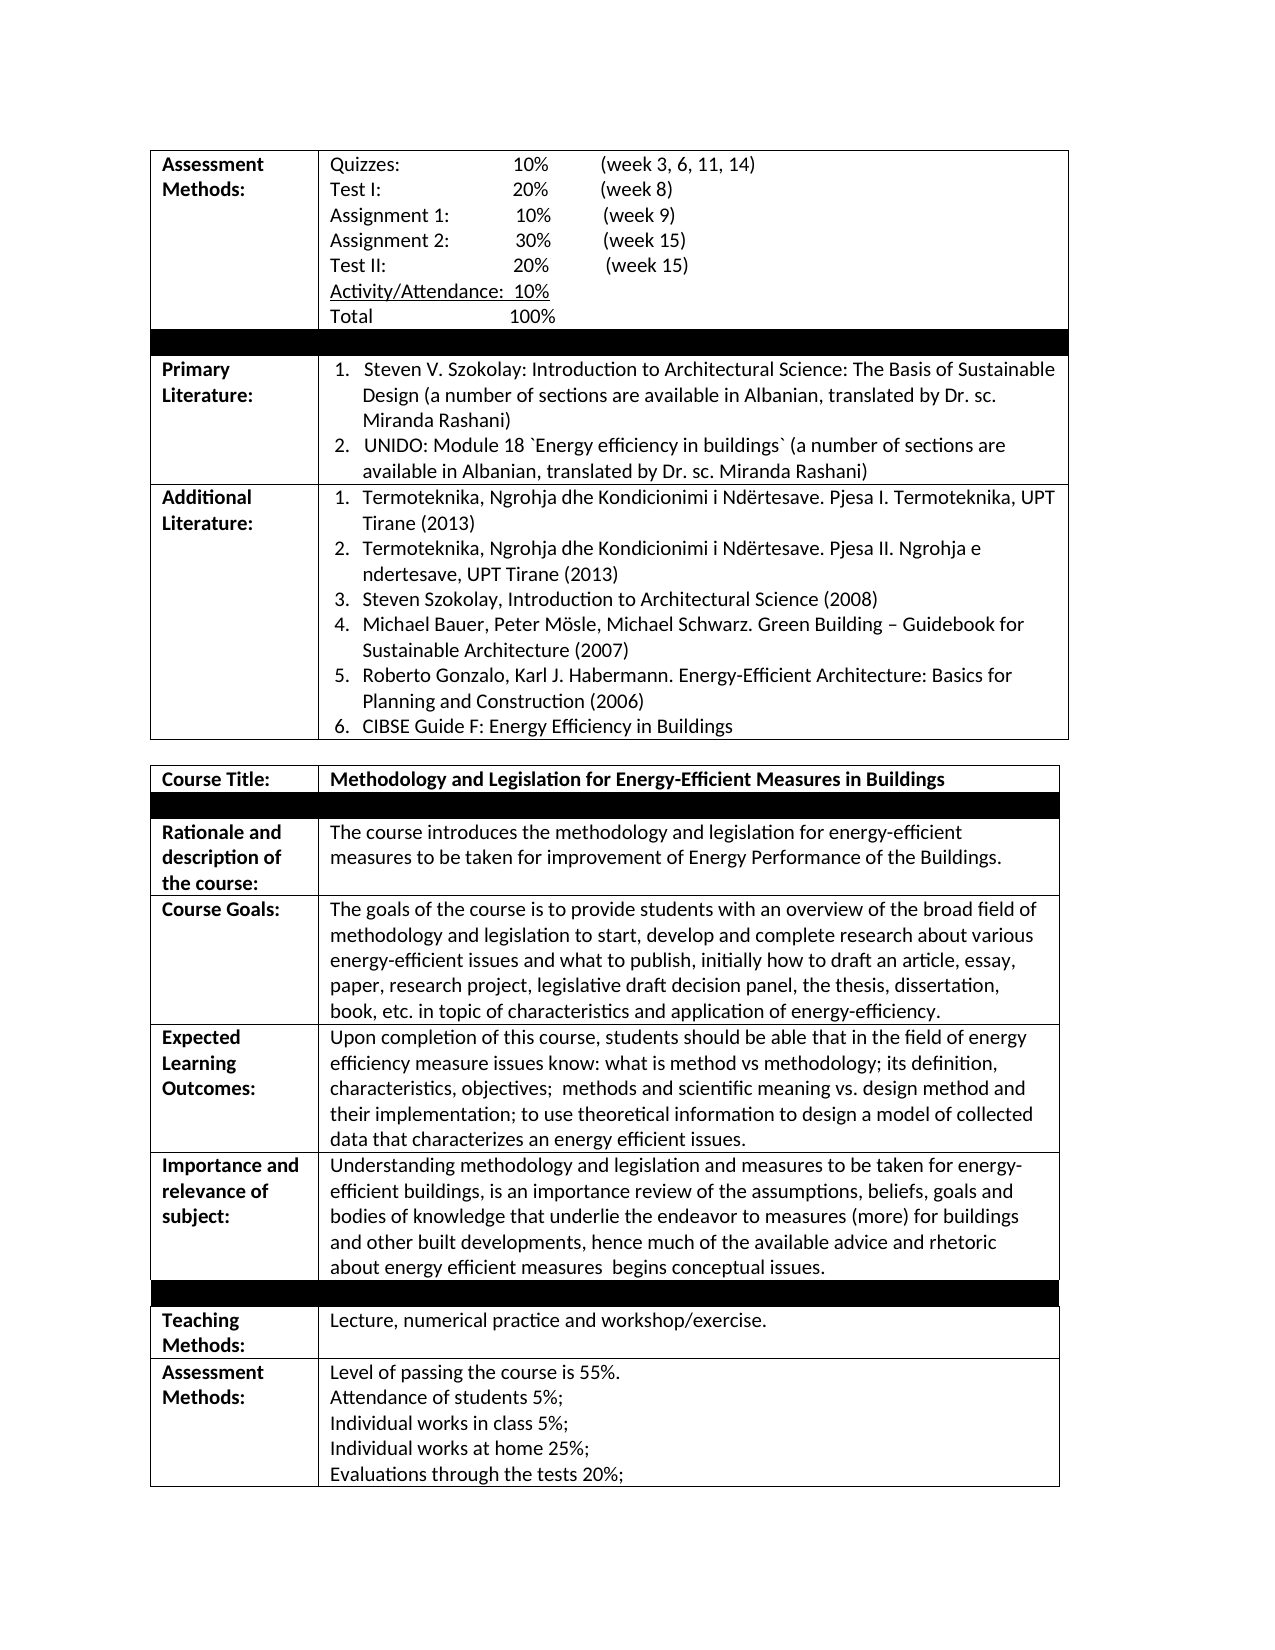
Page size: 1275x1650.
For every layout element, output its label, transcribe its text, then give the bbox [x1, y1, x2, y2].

table_cell The goals of the course is to provide students with an overview of the broad field of methodology and legislation to start, develop and complete research about various energy-efficient issues and what to publish, initially how to draft an article, essay, paper, research project, legislative draft decision panel, the thesis, dissertation, book, etc. in topic of characteristics and application of energy-efficiency. [319, 896, 1059, 1023]
table_cell Course Goals: [151, 896, 318, 1023]
table_cell Quizzes: 10% (week 3, 6, 11, 14) Test I: 20% (week 8) Assignment 1: 10% (week 9) Assignment 2: 30% (week 15) Test II: 20% (week 15) Activity/Attendance: 10% Total 100% [319, 151, 1068, 329]
table_cell Expected Learning Outcomes: [151, 1025, 318, 1152]
table_cell Importance and relevance of subject: [151, 1153, 318, 1280]
table_cell Assessment Methods: [151, 151, 318, 329]
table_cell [319, 1359, 1059, 1486]
table_cell Termoteknika, Ngrohja dhe Kondicionimi i Ndërtesave. Pjesa I. Termoteknika, UPT Tirane (2013) Termoteknika, Ngrohja dhe Kondicionimi i Ndërtesave. Pjesa II. Ngrohja e ndertesave, UPT Tirane (2013) Steven Szokolay, Introduction to Architectural Science (2008) Michael Bauer, Peter Mösle, Michael Schwarz. Green Building – Guidebook for Sustainable Architecture (2007) Roberto Gonzalo, Karl J. Habermann. Energy-Efficient Architecture: Basics for Planning and Construction (2006) CIBSE Guide F: Energy Efficiency in Buildings [319, 485, 1068, 739]
table_header Methodology and Legislation for Energy-Efficient Measures in Buildings [319, 766, 1059, 792]
table_cell Assessment Methods: [151, 1359, 318, 1486]
table_cell 1. Steven V. Szokolay: Introduction to Architectural Science: The Basis of Sustainable Design (a number of sections are available in Albanian, translated by Dr. sc. Miranda Rashani) 2. UNIDO: Module 18 `Energy efficiency in buildings` (a number of sections are available in Albanian, translated by Dr. sc. Miranda Rashani) [319, 356, 1068, 483]
table_cell [151, 793, 1059, 818]
table_cell Upon completion of this course, students should be able that in the field of energy efficiency measure issues know: what is method vs methodology; its definition, characteristics, objectives; methods and scientific meaning vs. design method and their implementation; to use theoretical information to design a model of collected data that characterizes an energy efficient issues. [319, 1025, 1059, 1152]
table_cell Additional Literature: [151, 485, 318, 739]
table_cell Teaching Methods: [151, 1307, 318, 1358]
table_cell [151, 330, 1068, 355]
table_cell Understanding methodology and legislation and measures to be taken for energy-efficient buildings, is an importance review of the assumptions, beliefs, goals and bodies of knowledge that underlie the endeavor to measures (more) for buildings and other built developments, hence much of the available advice and rhetoric about energy efficient measures begins conceptual issues. [319, 1153, 1059, 1280]
table_cell Lecture, numerical practice and workshop/exercise. [319, 1307, 1059, 1358]
table_cell Rationale and description of the course: [151, 819, 318, 895]
table_cell The course introduces the methodology and legislation for energy-efficient measures to be taken for improvement of Energy Performance of the Buildings. [319, 819, 1059, 895]
table_cell [151, 1281, 1059, 1306]
table_header Course Title: [151, 766, 318, 792]
table_cell Primary Literature: [151, 356, 318, 483]
